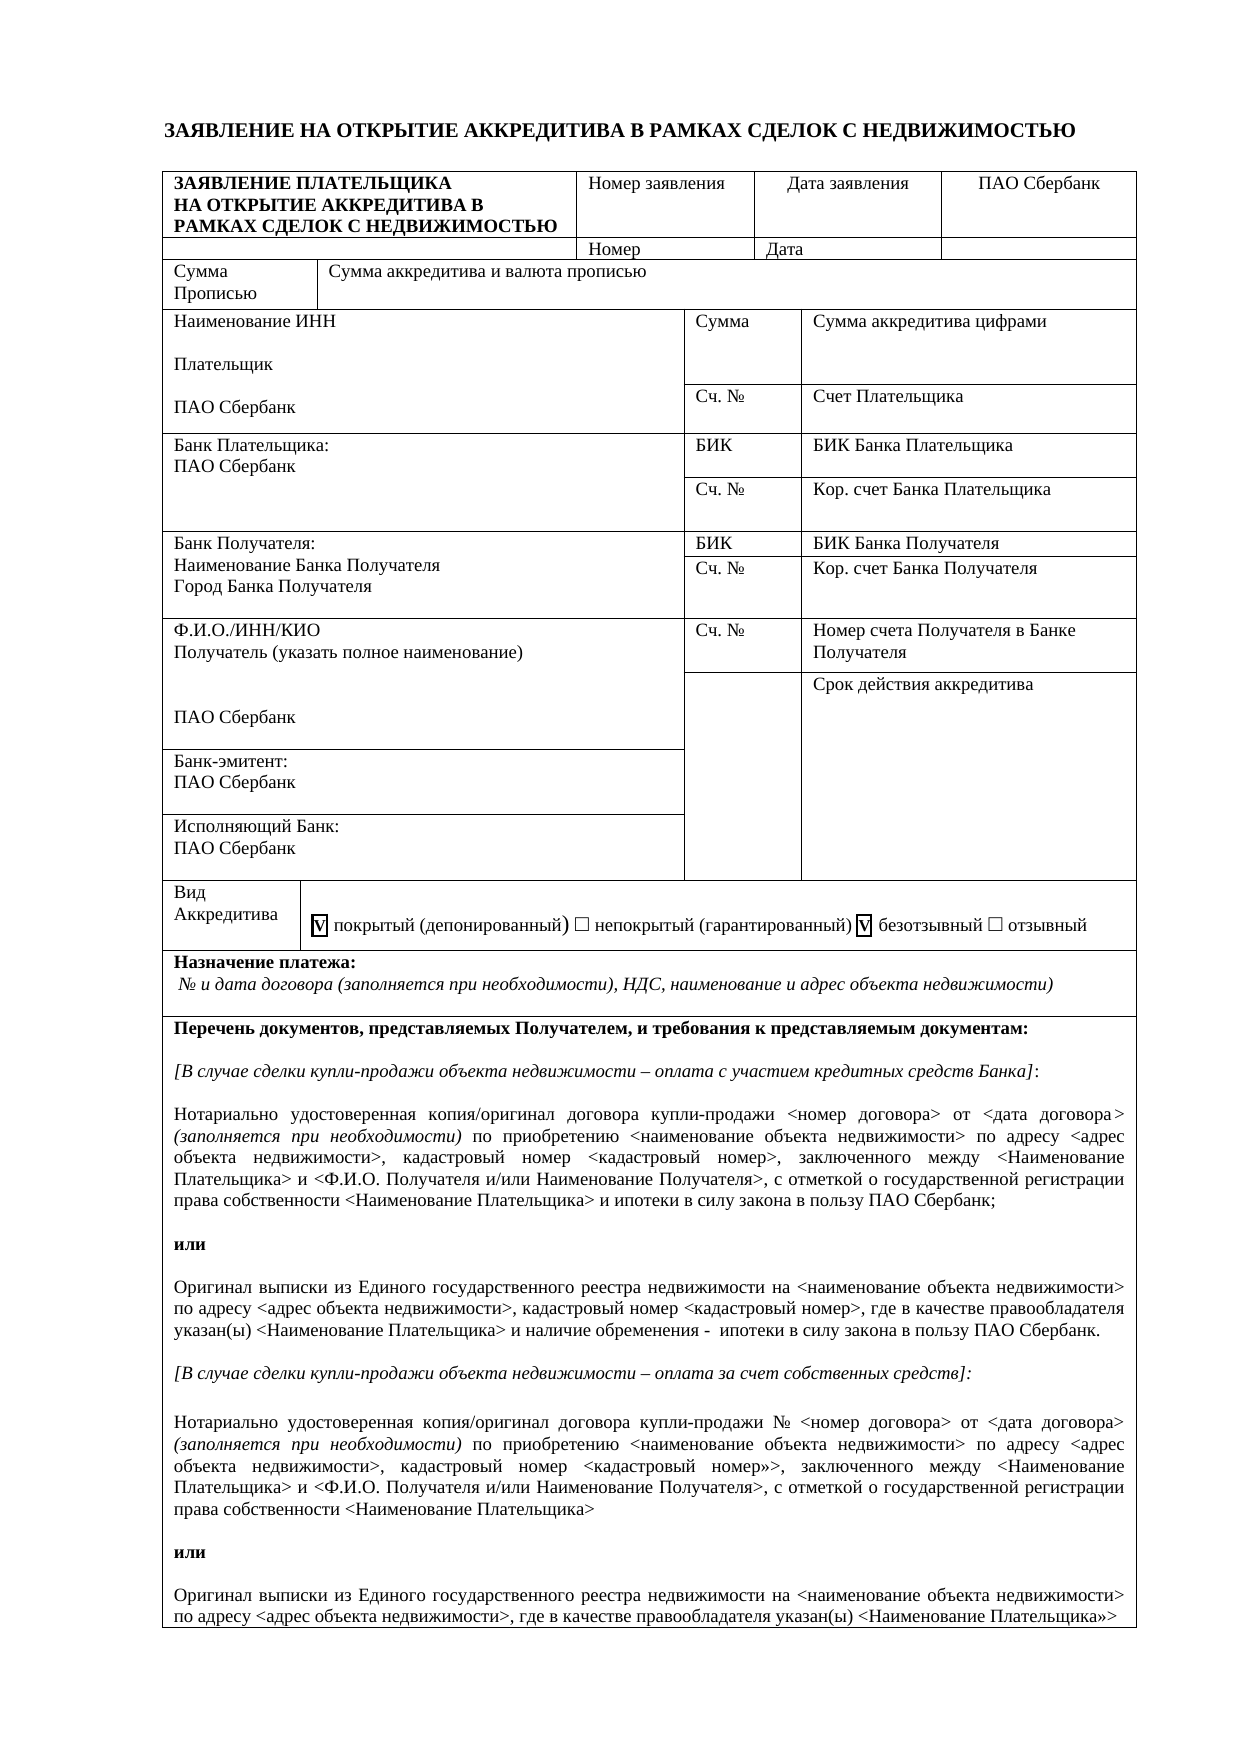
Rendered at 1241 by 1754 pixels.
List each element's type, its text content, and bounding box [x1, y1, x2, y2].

table_header Дата заявления [755, 172, 941, 237]
table_header ПАО Сбербанк [942, 172, 1136, 237]
table_cell Сумма аккредитива и валюта прописью [318, 260, 1136, 308]
table_cell БИК Банка Плательщика [802, 434, 1136, 477]
table_cell Cчет Плательщика [802, 385, 1136, 433]
table_cell Номер [577, 238, 754, 259]
table_cell [685, 673, 801, 880]
table_cell Вид Аккредитива [163, 881, 300, 950]
table_cell V покрытый (депонированный) □ непокрытый (гарантированный) V безотзывный □ отзывный [301, 881, 1136, 950]
table_cell Ф.И.О./ИНН/КИО Получатель (указать полное наименование) ПАО Сбербанк [163, 619, 684, 749]
table_cell Банк-эмитент: ПАО Сбербанк [163, 750, 684, 814]
table_cell [942, 238, 1136, 259]
table_cell Сумма [685, 310, 801, 384]
table_cell БИК [685, 532, 801, 556]
table_cell Сумма аккредитива цифрами [802, 310, 1136, 384]
table_cell Исполняющий Банк: ПАО Сбербанк [163, 815, 684, 880]
table_cell Сч. № [685, 478, 801, 531]
table_cell Кор. счет Банка Получателя [802, 557, 1136, 618]
table_cell Банк Получателя: Наименование Банка Получателя Город Банка Получателя [163, 532, 684, 618]
table_cell Сч. № [685, 619, 801, 672]
table_header ЗАЯВЛЕНИЕ ПЛАТЕЛЬЩИКА НА ОТКРЫТИЕ АККРЕДИТИВА В РАМКАХ СДЕЛОК С НЕДВИЖИМОСТЬЮ [163, 172, 576, 237]
table_cell Банк Плательщика: ПАО Сбербанк [163, 434, 684, 531]
table_cell Дата [755, 238, 941, 259]
table_cell Сумма Прописью [163, 260, 317, 308]
table_cell Назначение платежа: № и дата договора (заполняется при необходимости), НДС, наименование и адрес объекта недвижимости) [163, 951, 1136, 1016]
table_cell Кор. счет Банка Плательщика [802, 478, 1136, 531]
table_cell [163, 238, 576, 259]
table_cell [163, 1017, 1136, 1627]
table_cell БИК Банка Получателя [802, 532, 1136, 556]
table_header Номер заявления [577, 172, 754, 237]
table_cell Сч. № [685, 385, 801, 433]
table_cell Номер счета Получателя в Банке Получателя [802, 619, 1136, 672]
text ЗАЯВЛЕНИЕ НА ОТКРЫТИЕ АККРЕДИТИВА В РАМКАХ СДЕЛОК С НЕДВИЖИМОСТЬЮ [88, 118, 1152, 142]
table_cell Срок действия аккредитива [802, 673, 1136, 880]
table_cell Сч. № [685, 557, 801, 618]
table_cell Наименование ИНН Плательщик ПАО Сбербанк [163, 310, 684, 433]
table_cell БИК [685, 434, 801, 477]
